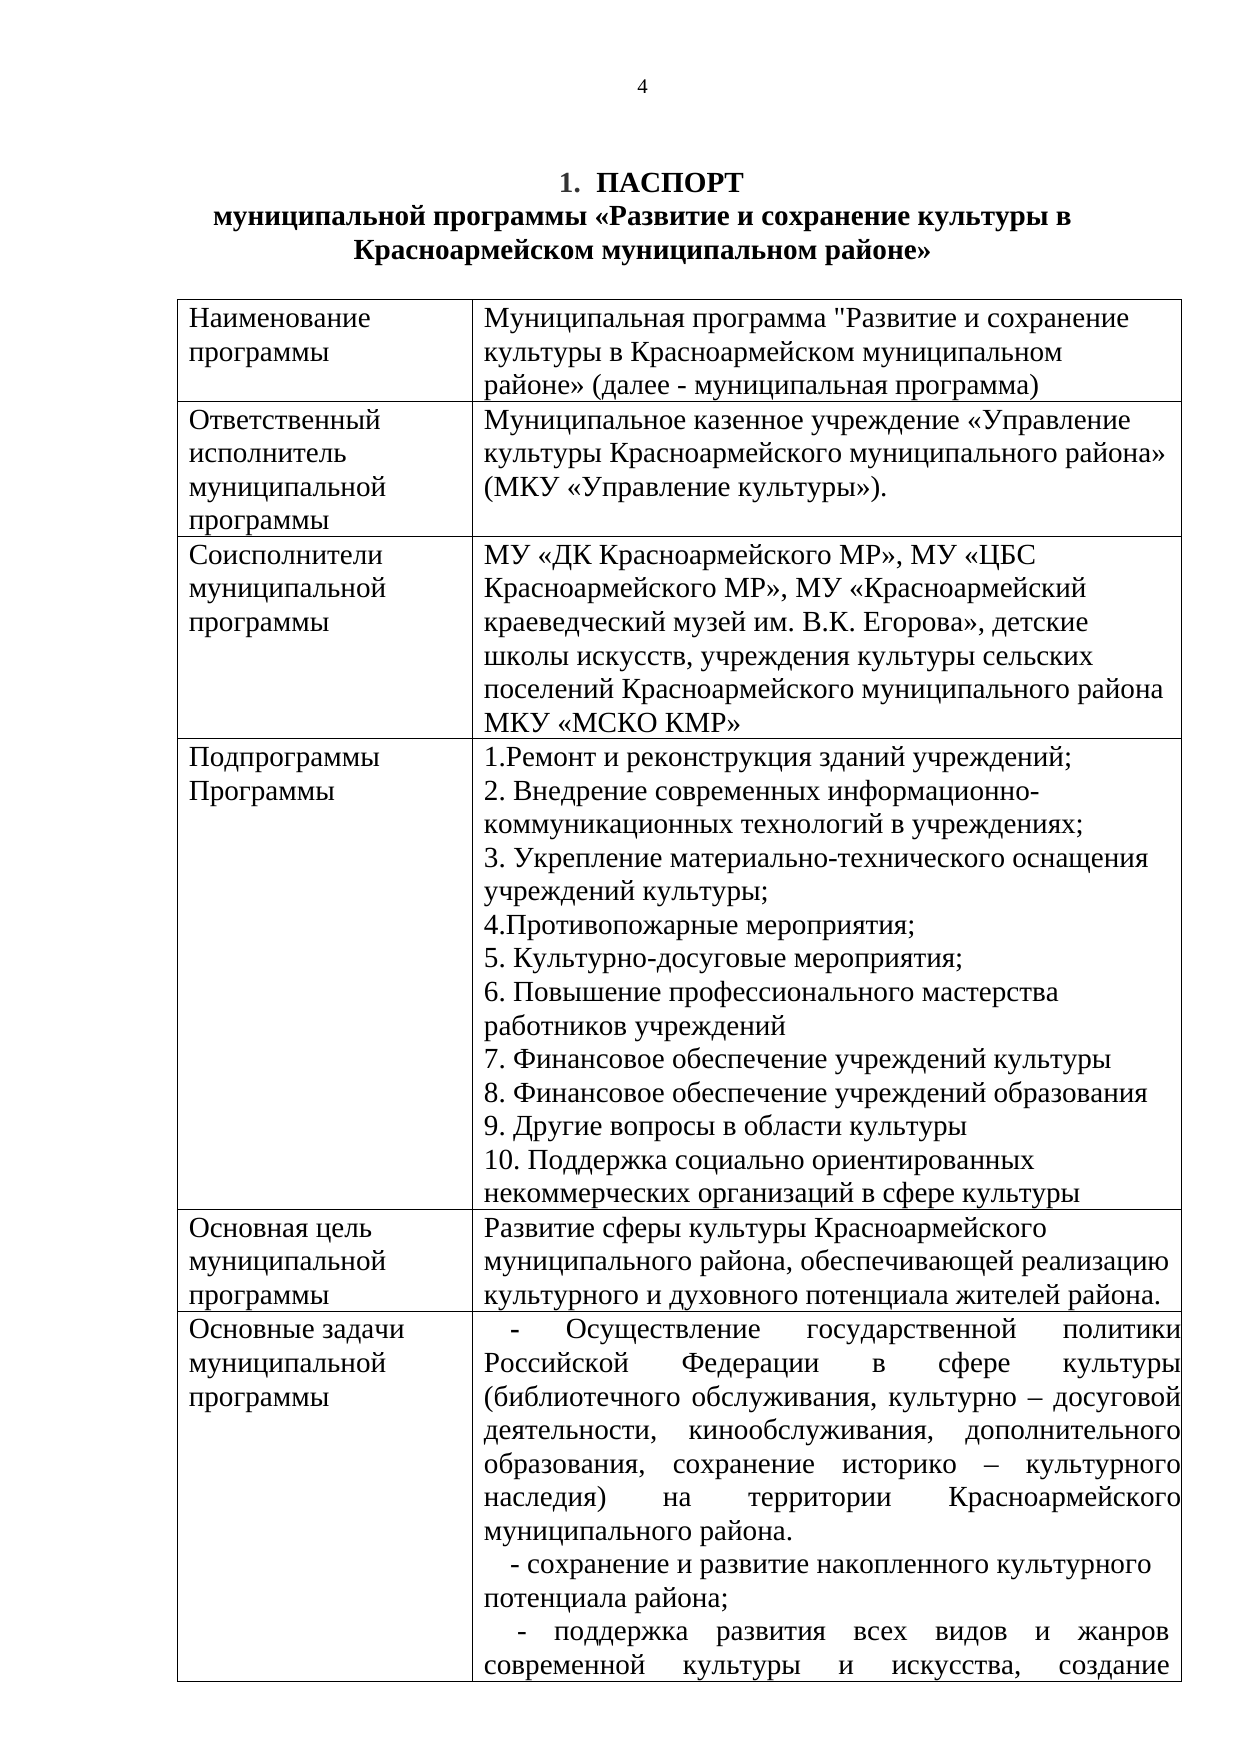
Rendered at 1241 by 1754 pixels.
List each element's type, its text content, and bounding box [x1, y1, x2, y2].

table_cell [178, 1312, 472, 1681]
table_cell Муниципальное казенное учреждение «Управление культуры Красноармейского муниципального района» (МКУ «Управление культуры»). [473, 402, 1181, 536]
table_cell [473, 1312, 1181, 1681]
table_cell 1.Ремонт и реконструкция зданий учреждений; 2. Внедрение современных информационно- коммуникационных технологий в учреждениях; 3. Укрепление материально-технического оснащения учреждений культуры; 4.Противопожарные мероприятия; 5. Культурно-досуговые мероприятия; 6. Повышение профессионального мастерства работников учреждений 7. Финансовое обеспечение учреждений культуры 8. Финансовое обеспечение учреждений образования 9. Другие вопросы в области культуры 10. Поддержка социально ориентированных некоммерческих организаций в сфере культуры [473, 739, 1181, 1209]
table_cell Основная цель муниципальной программы [178, 1210, 472, 1311]
table_cell МУ «ДК Красноармейского МР», МУ «ЦБС Красноармейского МР», МУ «Красноармейский краеведческий музей им. В.К. Егорова», детские школы искусств, учреждения культуры сельских поселений Красноармейского муниципального района МКУ «МСКО КМР» [473, 537, 1181, 738]
table_cell Соисполнители муниципальной программы [178, 537, 472, 738]
list ПАСПОРТ [559, 165, 1137, 198]
table_header Наименование программы [178, 300, 472, 401]
table_cell Подпрограммы Программы [178, 739, 472, 1209]
table_cell Ответственный исполнитель муниципальной программы [178, 402, 472, 536]
table_header Муниципальная программа "Развитие и сохранение культуры в Красноармейском муниципальном районе» (далее - муниципальная программа) [473, 300, 1181, 401]
text муниципальной программы «Развитие и сохранение культуры в Красноармейском муниципальном районе» [148, 198, 1137, 266]
table_cell Развитие сферы культуры Красноармейского муниципального района, обеспечивающей реализацию культурного и духовного потенциала жителей района. [473, 1210, 1181, 1311]
